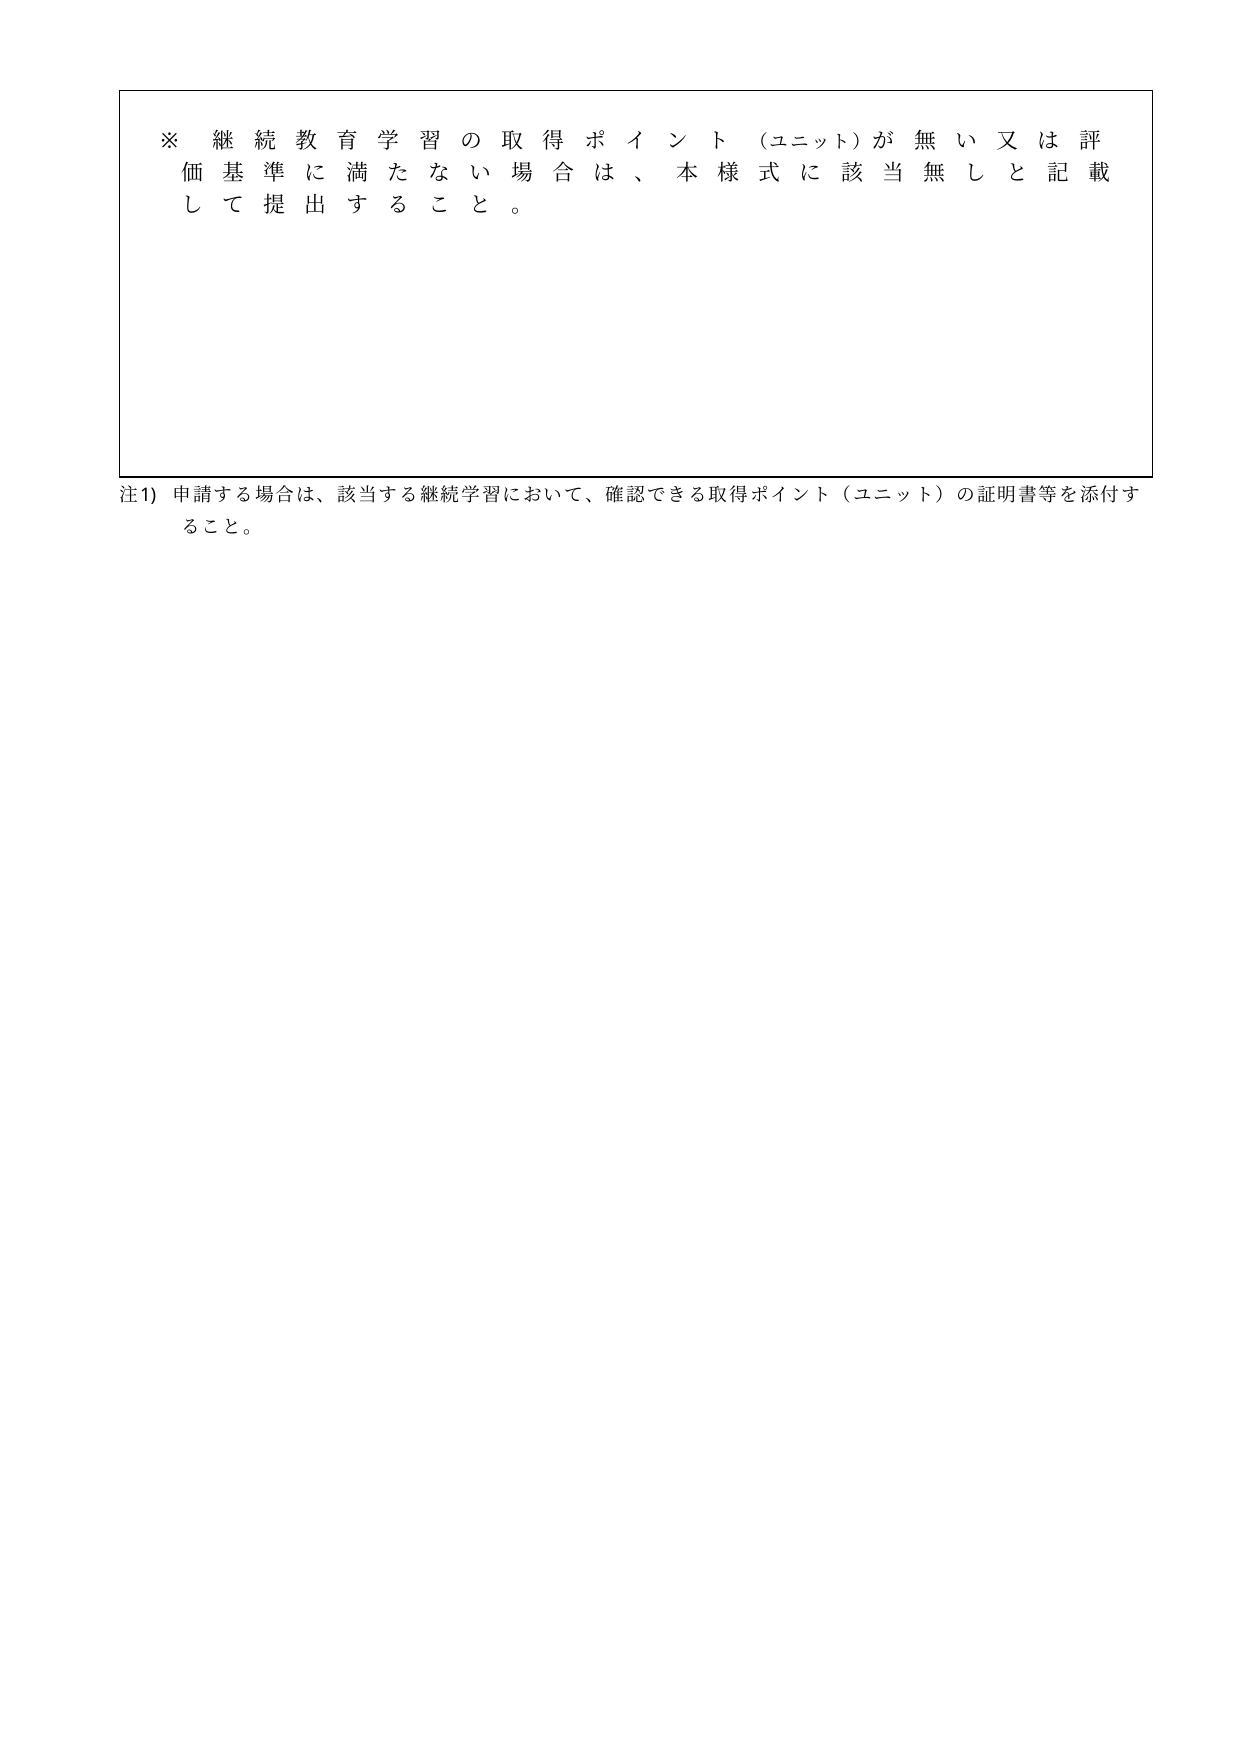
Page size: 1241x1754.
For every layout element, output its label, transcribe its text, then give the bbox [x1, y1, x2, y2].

table_header ※ 継続教育学習の取得ポイント（ユニット）が無い又は評価基準に満たない場合は、本様式に該当無しと記載して提出すること。 [120, 91, 1152, 476]
text 注1) 申請する場合は、該当する継続学習において、確認できる取得ポイント（ユニット）の証明書等を添付すること。 [119, 478, 1150, 542]
